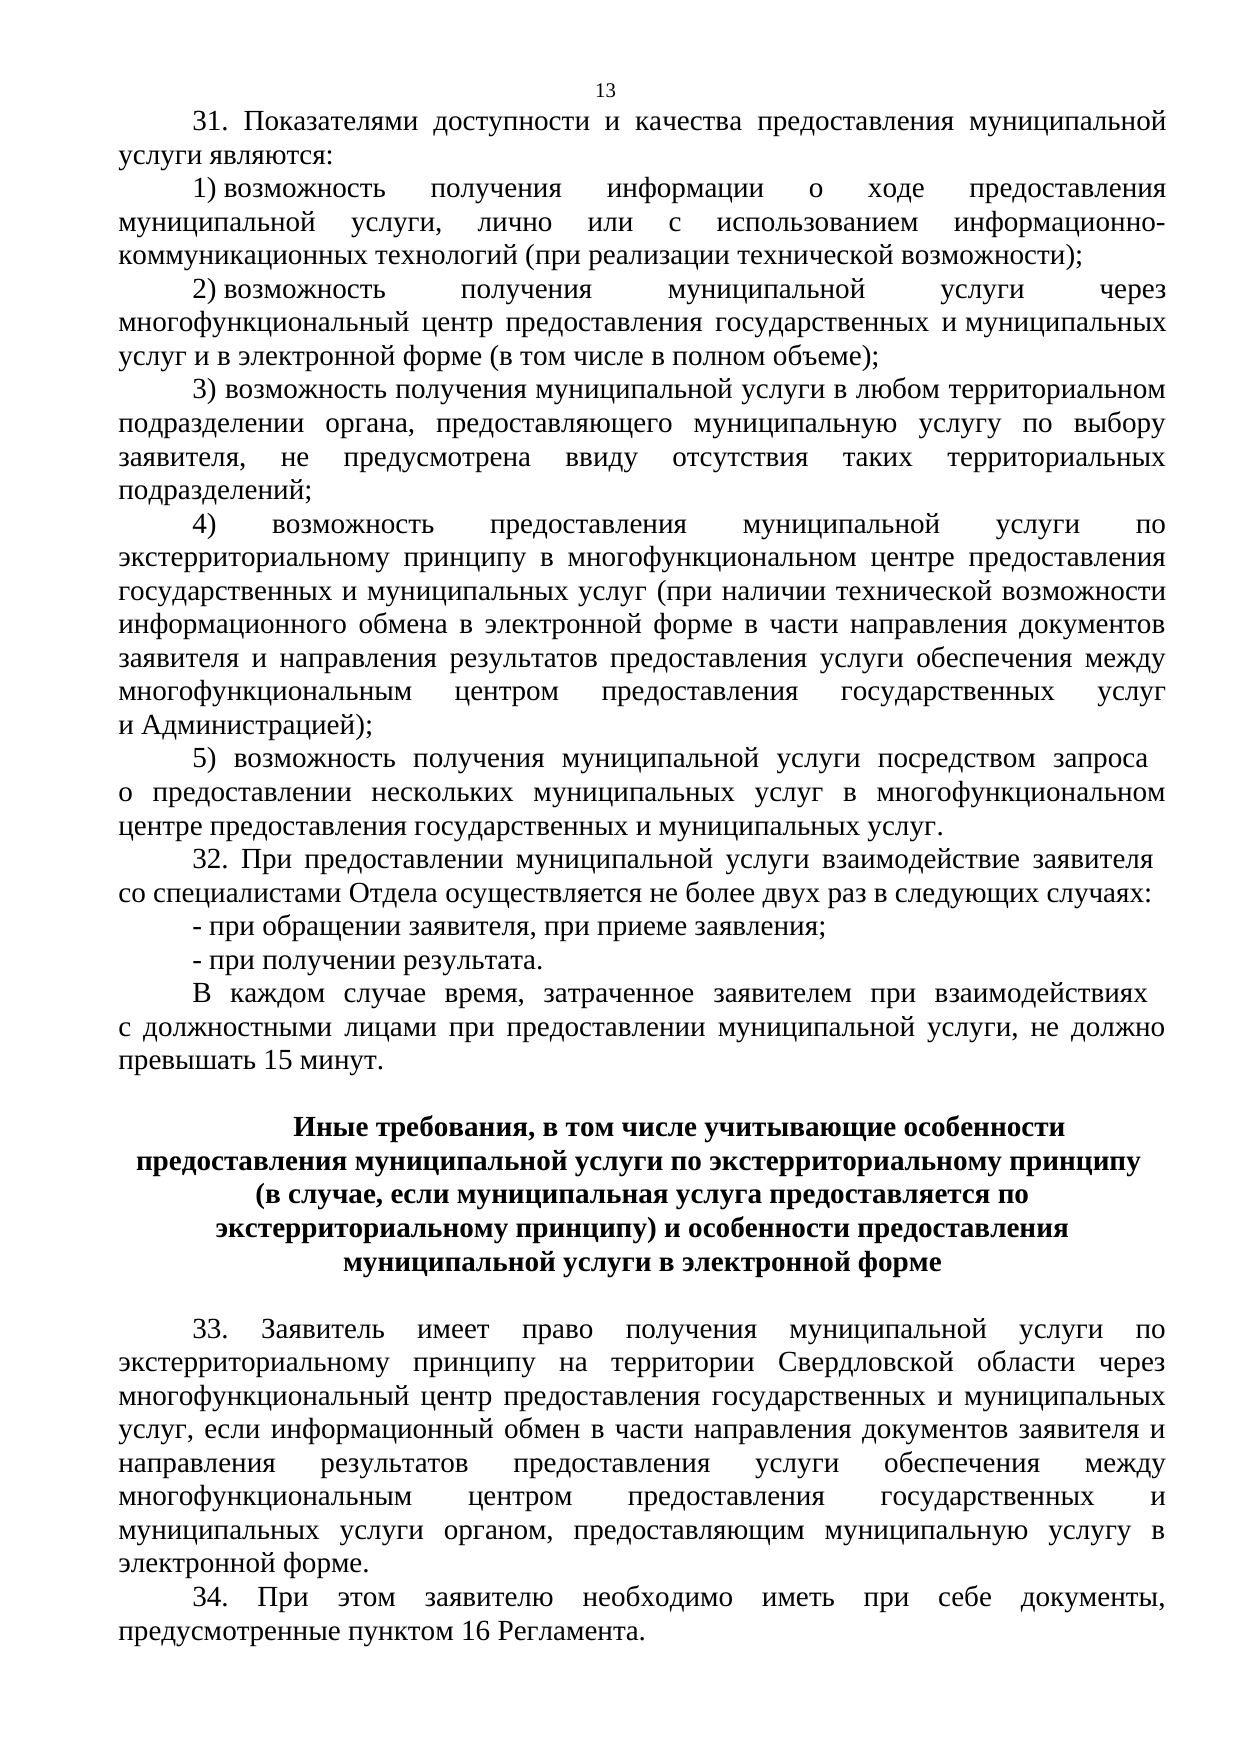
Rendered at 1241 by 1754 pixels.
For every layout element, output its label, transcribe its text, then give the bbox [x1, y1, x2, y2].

text 3) возможность получения муниципальной услуги в любом территориальном подразделении органа, предоставляющего муниципальную услугу по выбору заявителя, не предусмотрена ввиду отсутствия таких территориальных подразделений; [118, 372, 1167, 506]
text 4) возможность предоставления муниципальной услуги по экстерриториальному принципу в многофункциональном центре предоставления государственных и муниципальных услуг (при наличии технической возможности информационного обмена в электронной форме в части направления документов заявителя и направления результатов предоставления услуги обеспечения между многофункциональным центром предоставления государственных услуг и Администрацией); [118, 506, 1167, 741]
text 31. Показателями доступности и качества предоставления муниципальной услуги являются: [118, 103, 1167, 170]
text 1) возможность получения информации о ходе предоставления муниципальной услуги, лично или с использованием информационно-коммуникационных технологий (при реализации технической возможности); [118, 170, 1167, 271]
text - при обращении заявителя, при приеме заявления; [118, 908, 1167, 942]
text 2) возможность получения муниципальной услуги через многофункциональный центр предоставления государственных и муниципальных услуг и в электронной форме (в том числе в полном объеме); [118, 271, 1167, 372]
text В каждом случае время, затраченное заявителем при взаимодействиях с должностными лицами при предоставлении муниципальной услуги, не должно превышать 15 минут. [118, 975, 1167, 1076]
text Иные требования, в том числе учитывающие особенности предоставления муниципальной услуги по экстерриториальному принципу (в случае, если муниципальная услуга предоставляется по экстерриториальному принципу) и особенности предоставления муниципальной услуги в электронной форме [118, 1109, 1167, 1277]
text 32. При предоставлении муниципальной услуги взаимодействие заявителя со специалистами Отдела осуществляется не более двух раз в следующих случаях: [118, 841, 1167, 908]
text 34. При этом заявителю необходимо иметь при себе документы, предусмотренные пунктом 16 Регламента. [118, 1579, 1167, 1646]
text - при получении результата. [118, 942, 1167, 975]
text 33. Заявитель имеет право получения муниципальной услуги по экстерриториальному принципу на территории Свердловской области через многофункциональный центр предоставления государственных и муниципальных услуг, если информационный обмен в части направления документов заявителя и направления результатов предоставления услуги обеспечения между многофункциональным центром предоставления государственных и муниципальных услуги органом, предоставляющим муниципальную услугу в электронной форме. [118, 1311, 1167, 1579]
text 5) возможность получения муниципальной услуги посредством запроса о предоставлении нескольких муниципальных услуг в многофункциональном центре предоставления государственных и муниципальных услуг. [118, 741, 1167, 841]
